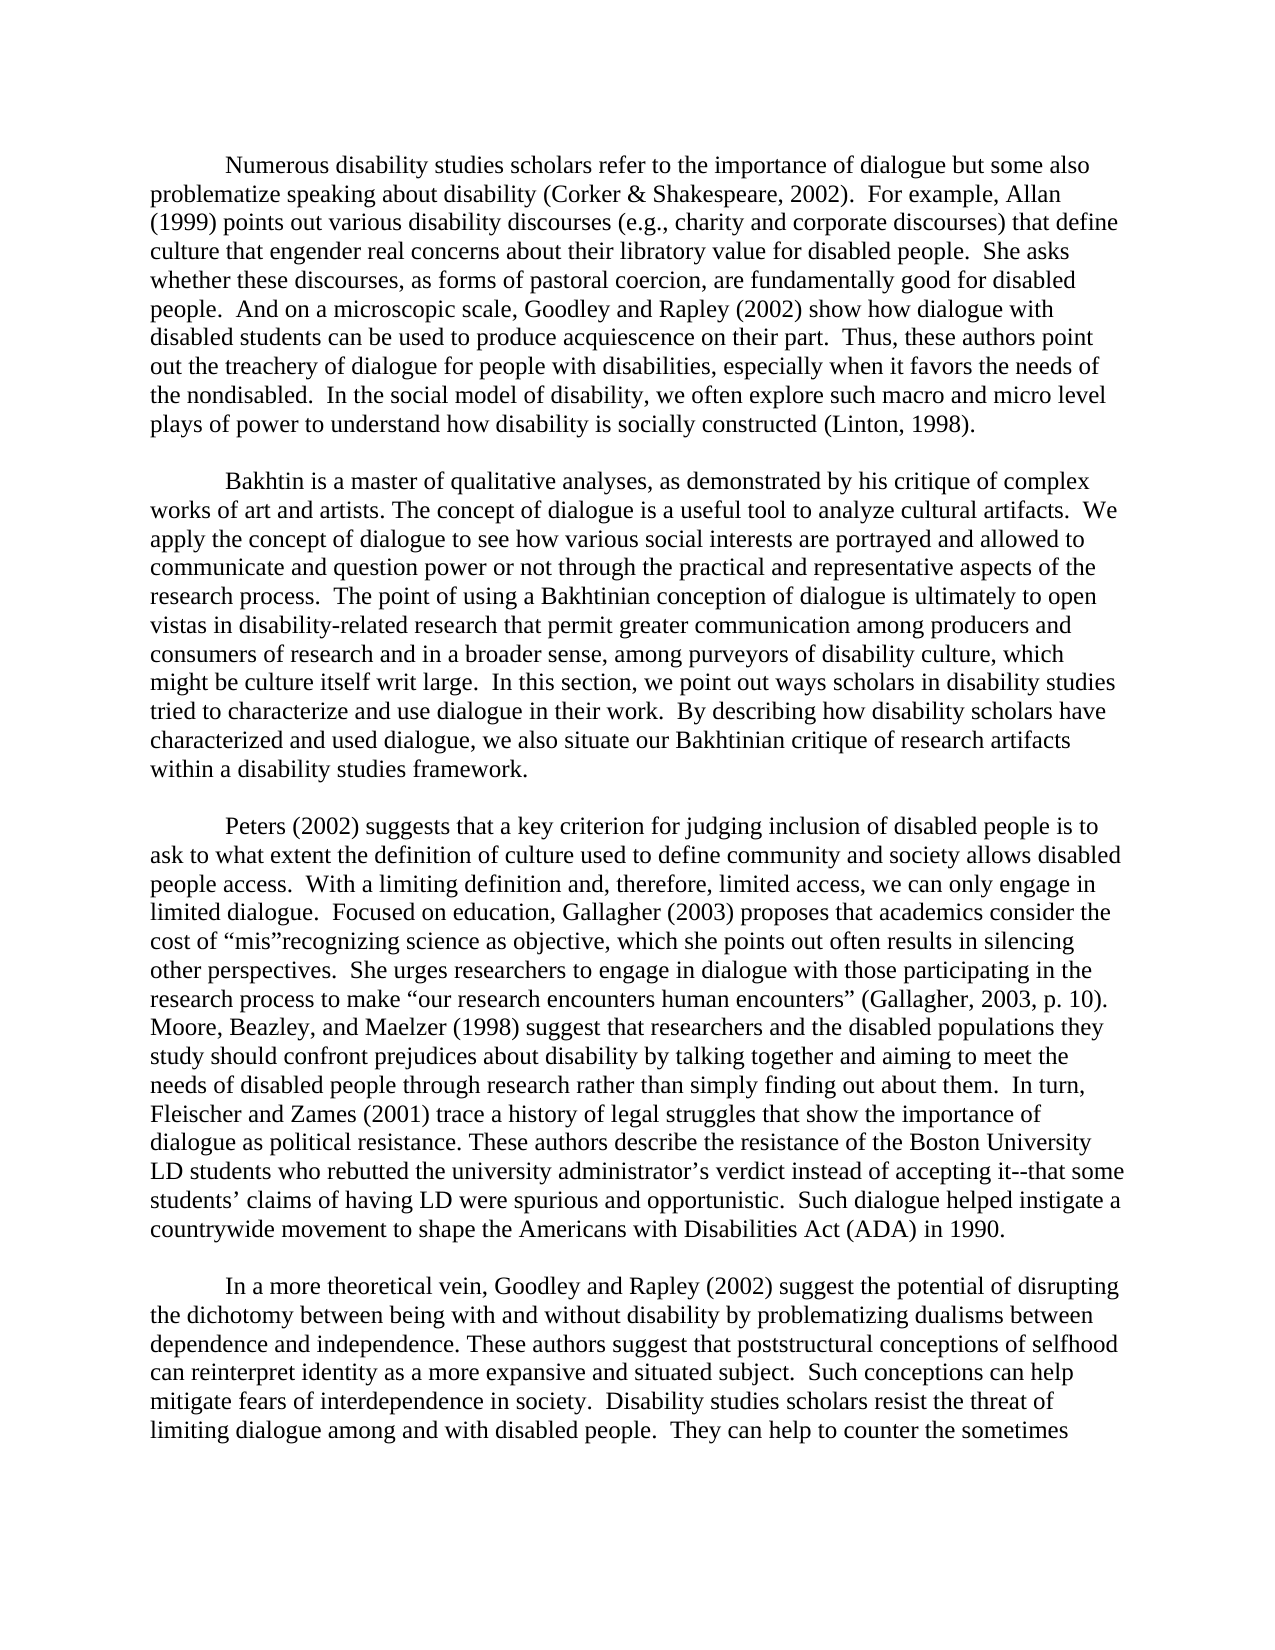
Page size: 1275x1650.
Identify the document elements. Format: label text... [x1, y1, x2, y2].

text Numerous disability studies scholars refer to the importance of dialogue but some also problematize speaking about disability (Corker & Shakespeare, 2002). For example, Allan (1999) points out various disability discourses (e.g., charity and corporate discourses) that define culture that engender real concerns about their libratory value for disabled people. She asks whether these discourses, as forms of pastoral coercion, are fundamentally good for disabled people. And on a microscopic scale, Goodley and Rapley (2002) show how dialogue with disabled students can be used to produce acquiescence on their part. Thus, these authors point out the treachery of dialogue for people with disabilities, especially when it favors the needs of the nondisabled. In the social model of disability, we often explore such macro and micro level plays of power to understand how disability is socially constructed (Linton, 1998). [150, 150, 1125, 437]
text Bakhtin is a master of qualitative analyses, as demonstrated by his critique of complex works of art and artists. The concept of dialogue is a useful tool to analyze cultural artifacts. We apply the concept of dialogue to see how various social interests are portrayed and allowed to communicate and question power or not through the practical and representative aspects of the research process. The point of using a Bakhtinian conception of dialogue is ultimately to open vistas in disability-related research that permit greater communication among producers and consumers of research and in a broader sense, among purveyors of disability culture, which might be culture itself writ large. In this section, we point out ways scholars in disability studies tried to characterize and use dialogue in their work. By describing how disability scholars have characterized and used dialogue, we also situate our Bakhtinian critique of research artifacts within a disability studies framework. [150, 466, 1125, 782]
text Peters (2002) suggests that a key criterion for judging inclusion of disabled people is to ask to what extent the definition of culture used to define community and society allows disabled people access. With a limiting definition and, therefore, limited access, we can only engage in limited dialogue. Focused on education, Gallagher (2003) proposes that academics consider the cost of “mis”recognizing science as objective, which she points out often results in silencing other perspectives. She urges researchers to engage in dialogue with those participating in the research process to make “our research encounters human encounters” (Gallagher, 2003, p. 10). Moore, Beazley, and Maelzer (1998) suggest that researchers and the disabled populations they study should confront prejudices about disability by talking together and aiming to meet the needs of disabled people through research rather than simply finding out about them. In turn, Fleischer and Zames (2001) trace a history of legal struggles that show the importance of dialogue as political resistance. These authors describe the resistance of the Boston University LD students who rebutted the university administrator’s verdict instead of accepting it--that some students’ claims of having LD were spurious and opportunistic. Such dialogue helped instigate a countrywide movement to shape the Americans with Disabilities Act (ADA) in 1990. [150, 811, 1125, 1242]
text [150, 1271, 1125, 1444]
